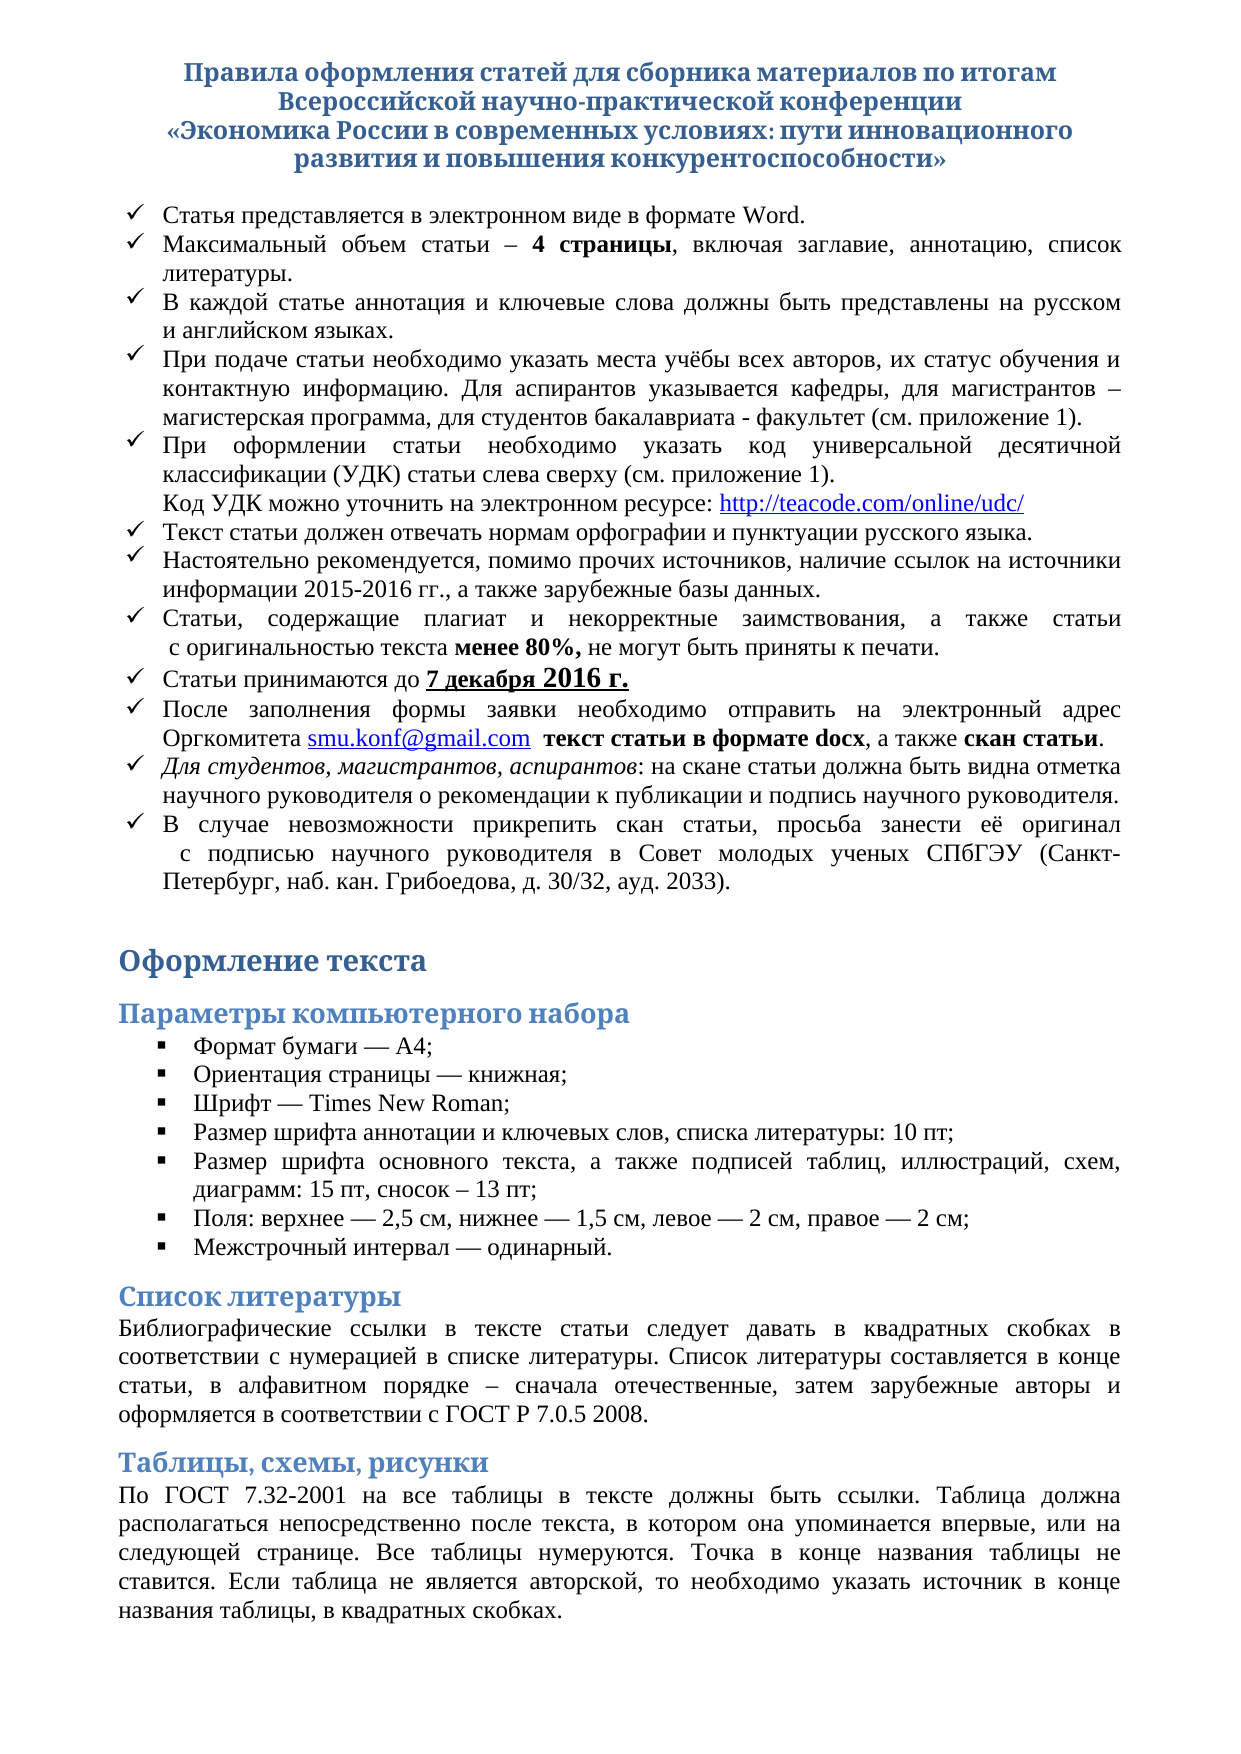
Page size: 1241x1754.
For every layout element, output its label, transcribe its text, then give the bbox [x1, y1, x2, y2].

list Шрифт — Times New Roman; [156, 1088, 1122, 1117]
list Поля: верхнее — 2,5 см, нижнее — 1,5 см, левое — 2 см, правое — 2 см; [156, 1203, 1122, 1232]
list При оформлении статьи необходимо указать код универсальной десятичной классификации (УДК) статьи слева сверху (см. приложение 1). [125, 430, 1122, 488]
list Размер шрифта основного текста, а также подписей таблиц, иллюстраций, схем, диаграмм: 15 пт, сносок – 13 пт; [156, 1146, 1122, 1203]
list Статья представляется в электронном виде в формате Word. [125, 200, 1122, 229]
list Текст статьи должен отвечать нормам орфографии и пунктуации русского языка. [125, 517, 1122, 545]
subtitle Параметры компьютерного набора [118, 999, 1122, 1031]
list Максимальный объем статьи – 4 страницы, включая заглавие, аннотацию, список литературы. [125, 229, 1122, 287]
list В каждой статье аннотация и ключевые слова должны быть представлены на русском и английском языках. [125, 287, 1122, 344]
subtitle Список литературы [118, 1282, 1122, 1313]
list Настоятельно рекомендуется, помимо прочих источников, наличие ссылок на источники информации 2015-2016 гг., а также зарубежные базы данных. [125, 545, 1122, 603]
subtitle «Экономика России в современных условиях: пути инновационного развития и повышения конкурентоспособности» [118, 117, 1122, 174]
subtitle Всероссийской научно-практической конференции [118, 88, 1122, 117]
subtitle Оформление текста [118, 945, 1122, 979]
list Для студентов, магистрантов, аспирантов: на скане статьи должна быть видна отметка научного руководителя о рекомендации к публикации и подпись научного руководителя. [125, 751, 1122, 809]
subtitle Таблицы, схемы, рисунки [118, 1448, 1122, 1480]
text Библиографические ссылки в тексте статьи следует давать в квадратных скобках в соответствии с нумерацией в списке литературы. Список литературы составляется в конце статьи, в алфавитном порядке – сначала отечественные, затем зарубежные авторы и оформляется в соответствии с ГОСТ Р 7.0.5 2008. [118, 1313, 1122, 1428]
list После заполнения формы заявки необходимо отправить на электронный адрес Оргкомитета smu.konf@gmail.com текст статьи в формате docx, а также скан статьи. [125, 694, 1122, 751]
list При подаче статьи необходимо указать места учёбы всех авторов, их статус обучения и контактную информацию. Для аспирантов указывается кафедры, для магистрантов – магистерская программа, для студентов бакалавриата - факультет (см. приложение 1). [125, 344, 1122, 430]
list Ориентация страницы — книжная; [156, 1059, 1122, 1088]
list В случае невозможности прикрепить скан статьи, просьба занести её оригинал с подписью научного руководителя в Совет молодых ученых СПбГЭУ (Санкт-Петербург, наб. кан. Грибоедова, д. 30/32, ауд. 2033). [125, 809, 1122, 895]
subtitle Правила оформления статей для сборника материалов по итогам [118, 59, 1122, 88]
text Код УДК можно уточнить на электронном ресурсе: http://teacode.com/online/udc/ [162, 488, 1122, 517]
list Межстрочный интервал — одинарный. [156, 1232, 1122, 1261]
list Формат бумаги — А4; [156, 1031, 1122, 1059]
list Размер шрифта аннотации и ключевых слов, списка литературы: 10 пт; [156, 1117, 1122, 1146]
list Статьи принимаются до 7 декабря 2016 г. [125, 660, 1122, 694]
text По ГОСТ 7.32-2001 на все таблицы в тексте должны быть ссылки. Таблица должна располагаться непосредственно после текста, в котором она упоминается впервые, или на следующей странице. Все таблицы нумеруются. Точка в конце названия таблицы не ставится. Если таблица не является авторской, то необходимо указать источник в конце названия таблицы, в квадратных скобках. [118, 1480, 1122, 1623]
list Статьи, содержащие плагиат и некорректные заимствования, а также статьи с оригинальностью текста менее 80%, не могут быть приняты к печати. [125, 603, 1122, 660]
